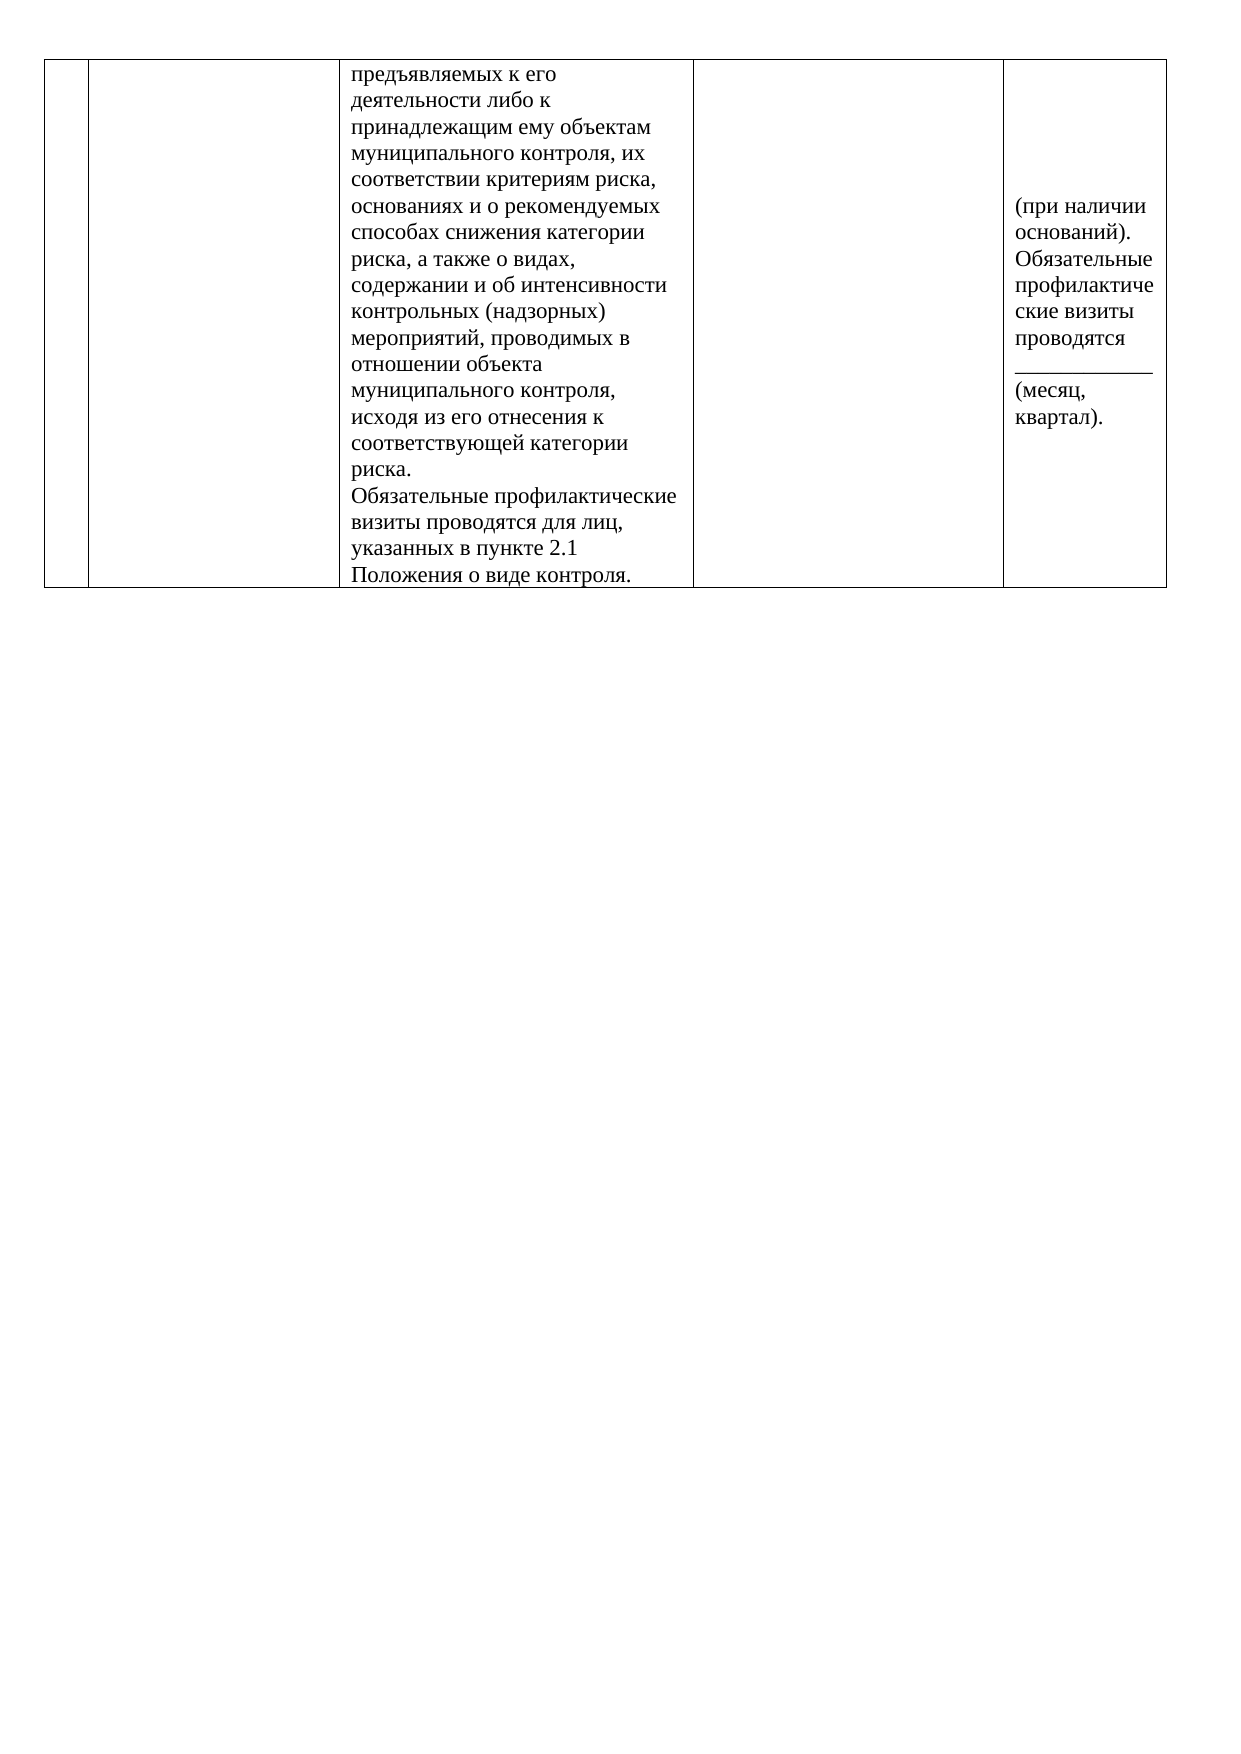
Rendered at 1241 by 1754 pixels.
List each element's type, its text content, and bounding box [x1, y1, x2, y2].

table_cell 4. [45, 60, 88, 587]
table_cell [89, 60, 339, 587]
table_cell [1004, 60, 1166, 587]
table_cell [694, 60, 1003, 587]
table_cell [340, 60, 693, 587]
